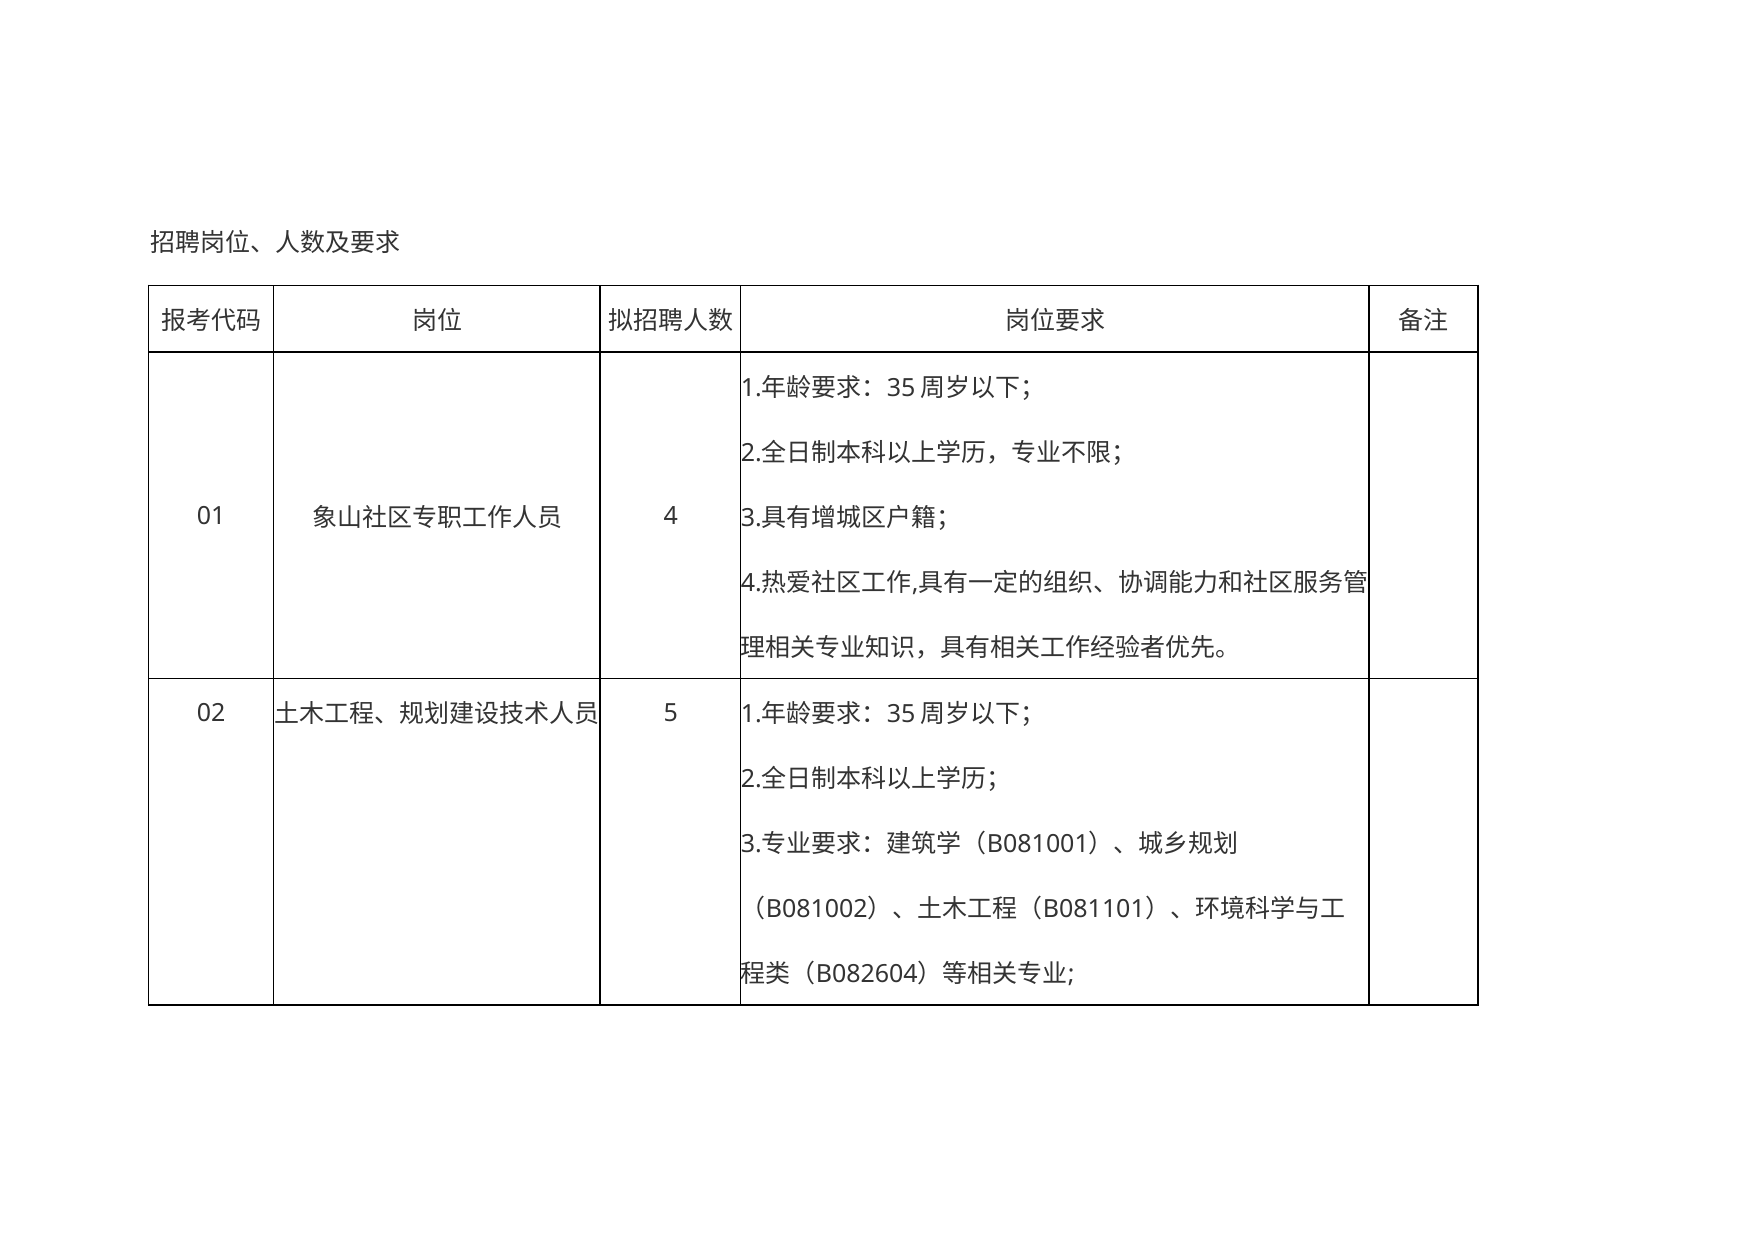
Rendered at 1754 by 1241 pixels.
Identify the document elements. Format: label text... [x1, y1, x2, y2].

table_cell 象山社区专职工作人员 [274, 353, 599, 678]
table_header 备注 [1370, 286, 1477, 351]
table_header 报考代码 [149, 286, 273, 351]
table_cell 02 [149, 679, 273, 1004]
table_cell 5 [601, 679, 740, 1004]
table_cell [741, 679, 1368, 1004]
table_cell 4 [601, 353, 740, 678]
table_cell 1.年龄要求：35周岁以下； 2.全日制本科以上学历，专业不限； 3.具有增城区户籍； 4.热爱社区工作,具有一定的组织、协调能力和社区服务管理相关专业知识，具有相关工作经验者优先。 [741, 353, 1368, 678]
table_cell 土木工程、规划建设技术人员 [274, 679, 599, 1004]
table_header 拟招聘人数 [601, 286, 740, 351]
table_header 岗位要求 [741, 286, 1368, 351]
table_cell [1370, 353, 1477, 678]
text 招聘岗位、人数及要求 [150, 208, 1604, 273]
table_header 岗位 [274, 286, 599, 351]
table_cell [1370, 679, 1477, 1004]
table_cell 01 [149, 353, 273, 678]
